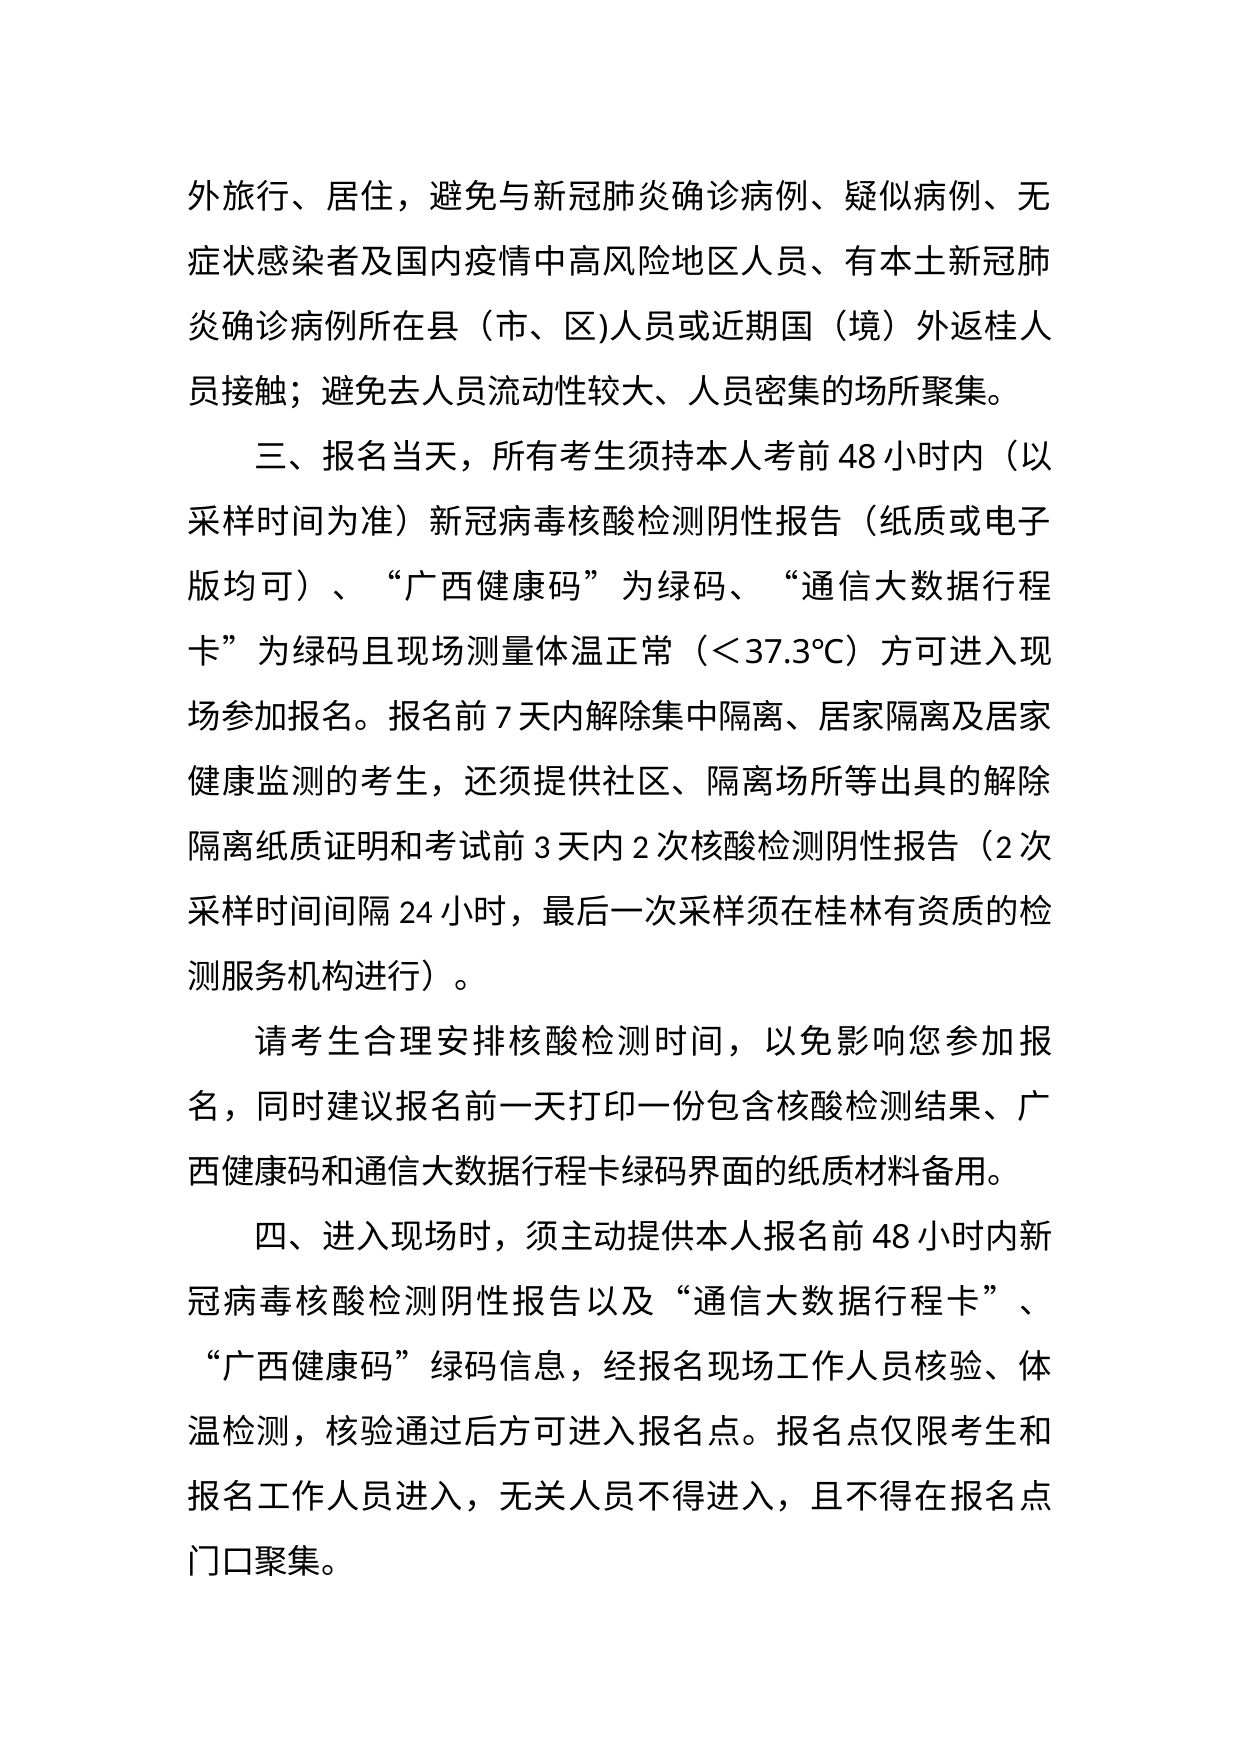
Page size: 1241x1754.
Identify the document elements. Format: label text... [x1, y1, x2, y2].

text 四、进入现场时，须主动提供本人报名前48小时内新冠病毒核酸检测阴性报告以及“通信大数据行程卡”、“广西健康码”绿码信息，经报名现场工作人员核验、体温检测，核验通过后方可进入报名点。报名点仅限考生和报名工作人员进入，无关人员不得进入，且不得在报名点门口聚集。 [187, 1202, 1053, 1592]
text 三、报名当天，所有考生须持本人考前48小时内（以采样时间为准）新冠病毒核酸检测阴性报告（纸质或电子版均可）、“广西健康码”为绿码、“通信大数据行程卡”为绿码且现场测量体温正常（＜37.3℃）方可进入现场参加报名。报名前7天内解除集中隔离、居家隔离及居家健康监测的考生，还须提供社区、隔离场所等出具的解除隔离纸质证明和考试前3天内2次核酸检测阴性报告（2次采样时间间隔24小时，最后一次采样须在桂林有资质的检测服务机构进行）。 [187, 422, 1053, 1007]
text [187, 162, 1053, 422]
text 请考生合理安排核酸检测时间，以免影响您参加报名，同时建议报名前一天打印一份包含核酸检测结果、广西健康码和通信大数据行程卡绿码界面的纸质材料备用。 [187, 1007, 1053, 1202]
